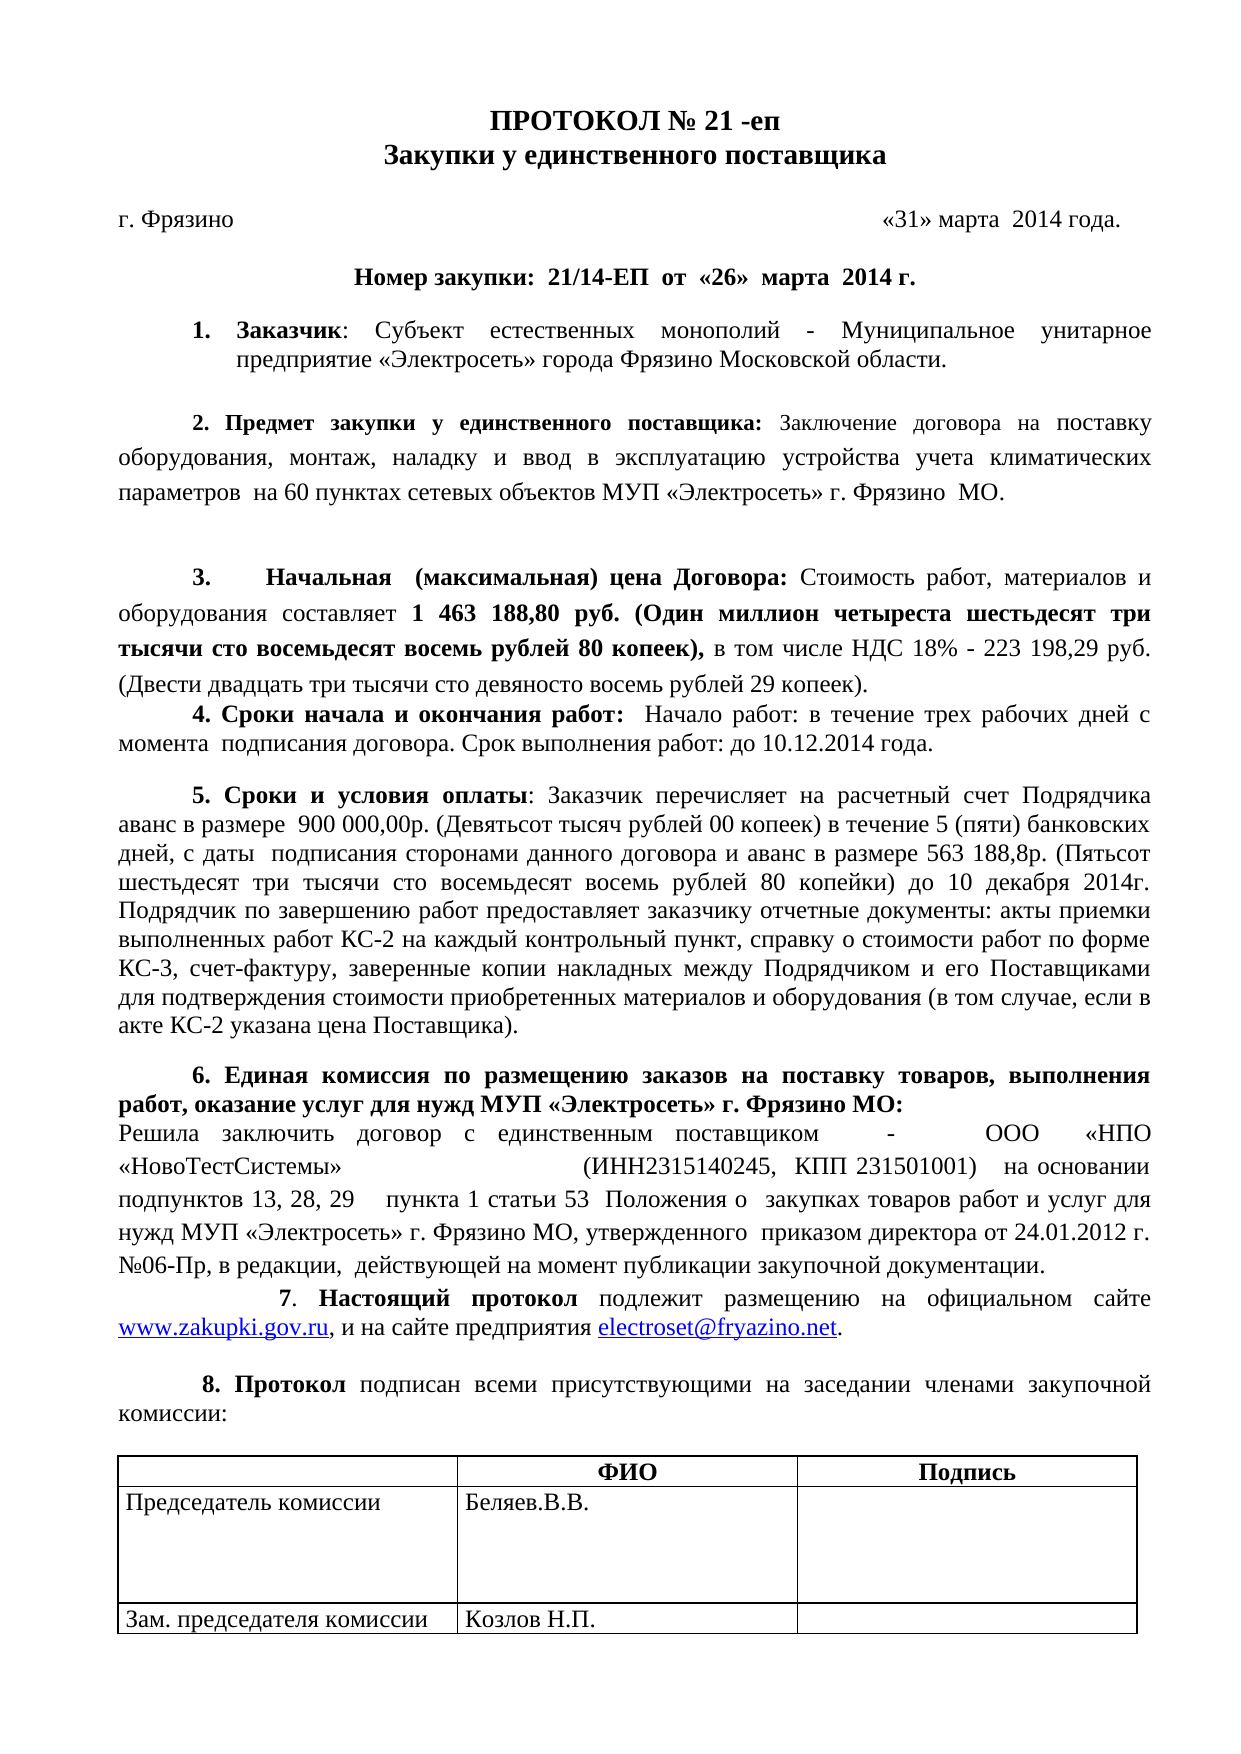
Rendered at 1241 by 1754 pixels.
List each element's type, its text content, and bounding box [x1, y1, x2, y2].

text Номер закупки: 21/14-ЕП от «26» марта 2014 г. [118, 262, 1152, 290]
text г. Фрязино «31» марта 2014 года. [118, 204, 1152, 233]
text 6. Единая комиссия по размещению заказов на поставку товаров, выполнения работ, оказание услуг для нужд МУП «Электросеть» г. Фрязино МО: [118, 1060, 1152, 1118]
table_cell Председатель комиссии [119, 1487, 457, 1602]
text 8. Протокол подписан всеми присутствующими на заседании членами закупочной комиссии: [118, 1369, 1152, 1427]
table_header [119, 1457, 457, 1486]
text 5. Сроки и условия оплаты: Заказчик перечисляет на расчетный счет Подрядчика аванс в размере 900 000,00р. (Девятьсот тысяч рублей 00 копеек) в течение 5 (пяти) банковских дней, с даты подписания сторонами данного договора и аванс в размере 563 188,8р. (Пятьсот шестьдесят три тысячи сто восемьдесят восемь рублей 80 копейки) до 10 декабря 2014г. Подрядчик по завершению работ предоставляет заказчику отчетные документы: акты приемки выполненных работ КС-2 на каждый контрольный пункт, справку о стоимости работ по форме КС-3, счет-фактуру, заверенные копии накладных между Подрядчиком и его Поставщиками для подтверждения стоимости приобретенных материалов и оборудования (в том случае, если в акте КС-2 указана цена Поставщика). [118, 781, 1152, 1039]
text ПРОТОКОЛ № 21 -еп [118, 103, 1152, 137]
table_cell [119, 1604, 457, 1632]
text 2. Предмет закупки у единственного поставщика: Заключение договора на поставку оборудования, монтаж, наладку и ввод в эксплуатацию устройства учета климатических параметров на 60 пунктах сетевых объектов МУП «Электросеть» г. Фрязино МО. [118, 402, 1152, 508]
table_header Подпись [798, 1457, 1136, 1486]
table_cell Беляев.В.В. [458, 1487, 797, 1602]
table_cell [798, 1487, 1136, 1602]
table_cell [798, 1604, 1136, 1632]
text 4. Сроки начала и окончания работ: Начало работ: в течение трех рабочих дней с момента подписания договора. Срок выполнения работ: до 10.12.2014 года. [118, 699, 1152, 757]
list Начальная (максимальная) цена Договора: Стоимость работ, материалов и оборудования составляет 1 463 188,80 руб. (Один миллион четыреста шестьдесят три тысячи сто восемьдесят восемь рублей 80 копеек), в том числе НДС 18% - 223 198,29 руб. (Двести двадцать три тысячи сто девяносто восемь рублей 29 копеек). [118, 557, 1152, 699]
table_cell Козлов Н.П. [458, 1604, 797, 1632]
text Закупки у единственного поставщика [118, 137, 1152, 171]
text Решила заключить договор с единственным поставщиком - ООО «НПО «НовоТестСистемы» (ИНН2315140245, КПП 231501001) на основании подпунктов 13, 28, 29 пункта 1 статьи 53 Положения о закупках товаров работ и услуг для нужд МУП «Электросеть» г. Фрязино МО, утвержденного приказом директора от 24.01.2012 г. №06-Пр, в редакции, действующей на момент публикации закупочной документации. [118, 1118, 1152, 1278]
list Заказчик: Субъект естественных монополий - Муниципальное унитарное предприятие «Электросеть» города Фрязино Московской области. [192, 315, 1152, 373]
table_header ФИО [458, 1457, 797, 1486]
text 7. Настоящий протокол подлежит размещению на официальном сайте www.zakupki.gov.ru, и на сайте предприятия electroset@fryazino.net. [118, 1283, 1152, 1340]
